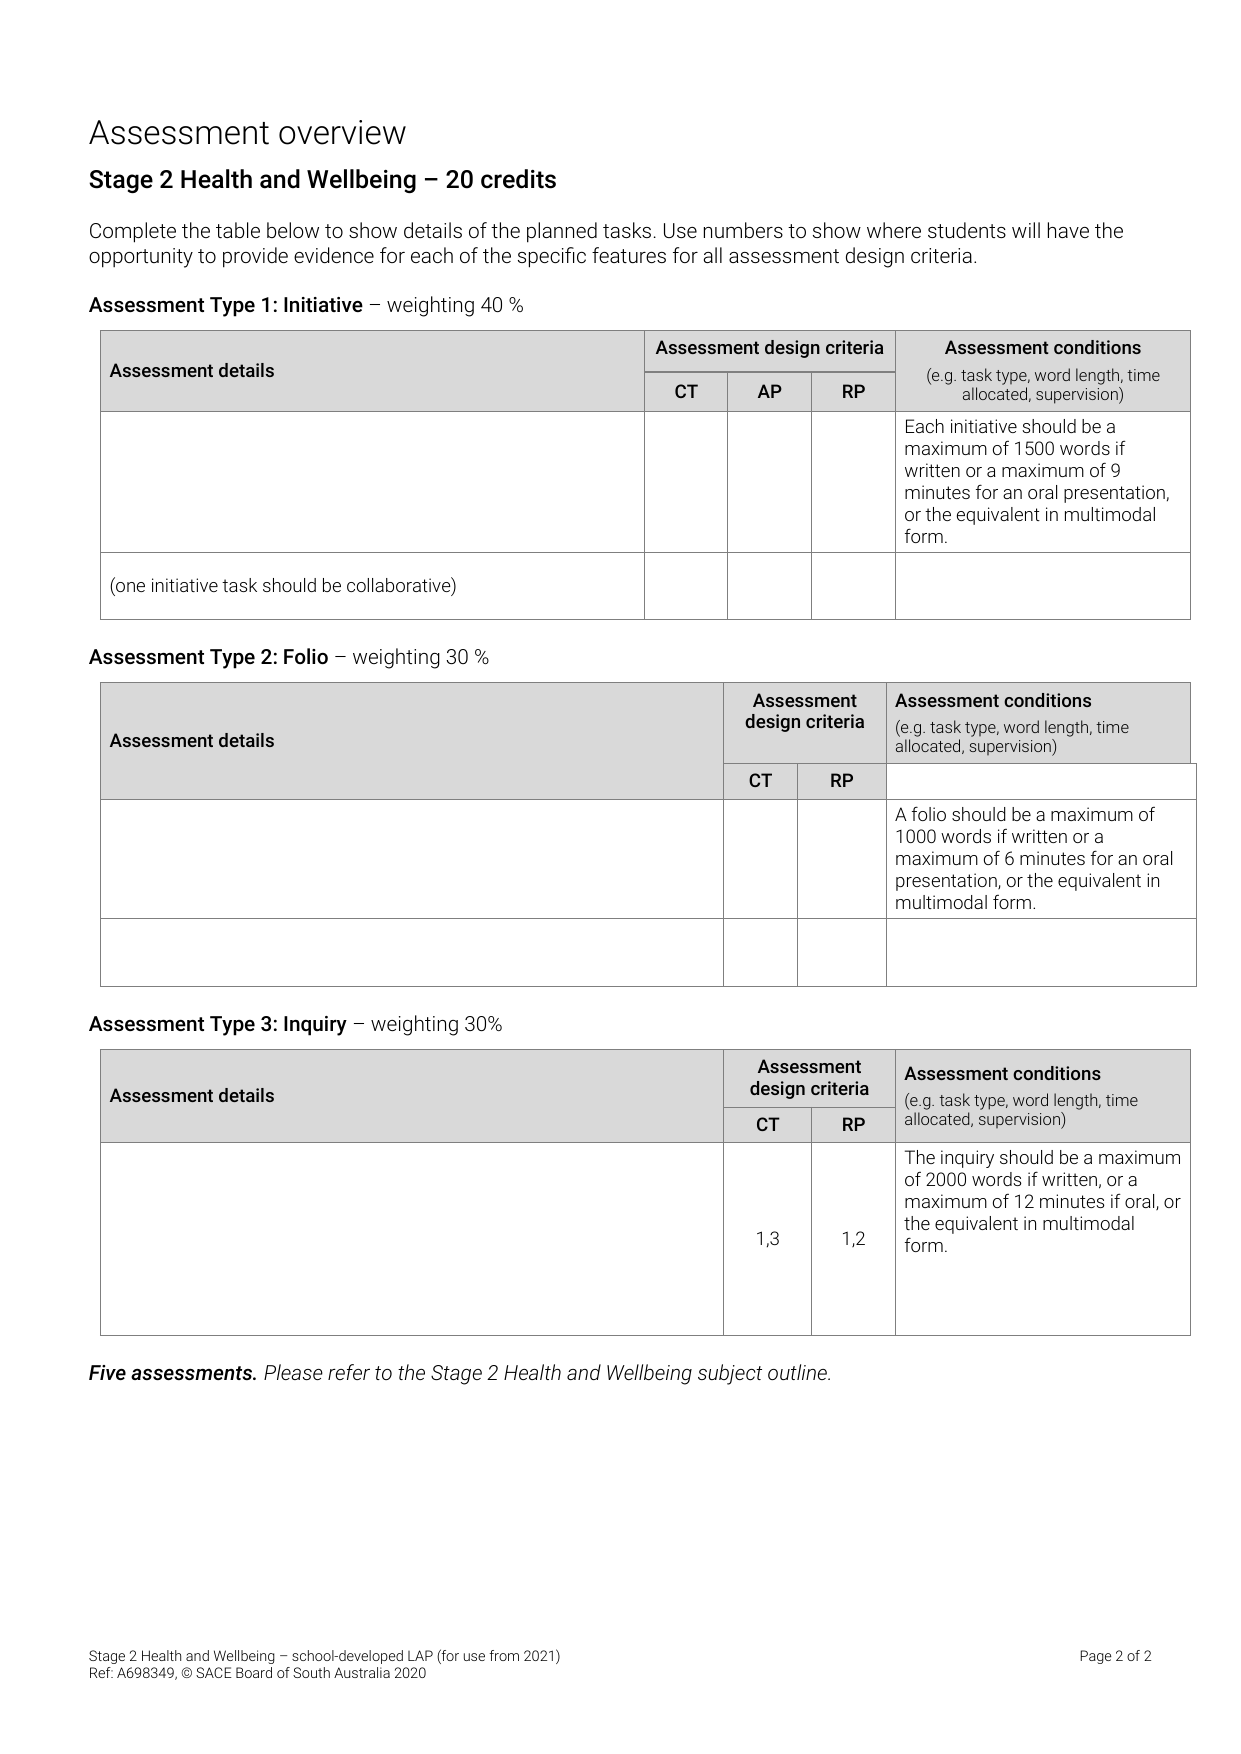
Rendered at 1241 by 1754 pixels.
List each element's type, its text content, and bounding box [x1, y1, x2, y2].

text Assessment Type 3: Inquiry – weighting 30% [89, 1012, 1152, 1037]
table_cell A folio should be a maximum of 1000 words if written or a maximum of 6 minutes for an oral presentation, or the equivalent in multimodal form. [887, 800, 1196, 918]
text Five assessments. Please refer to the Stage 2 Health and Wellbeing subject outline. [89, 1361, 1152, 1386]
table_cell [896, 553, 1190, 619]
table_cell [101, 919, 723, 986]
table_header Assessment conditions (e.g. task type, word length, time allocated, supervision) [896, 331, 1190, 411]
table_cell [798, 919, 886, 986]
table_cell [728, 412, 811, 552]
table_cell The inquiry should be a maximum of 2000 words if written, or a maximum of 12 minutes if oral, or the equivalent in multimodal form. [896, 1143, 1190, 1335]
table_cell [645, 553, 727, 619]
table_cell 1,2 [812, 1143, 895, 1335]
table_header Assessment design criteria [724, 683, 886, 763]
table_header Assessment conditions (e.g. task type, word length, time allocated, supervision) [887, 683, 1190, 763]
table_header Assessment design criteria [645, 331, 895, 371]
table_cell [887, 919, 1196, 986]
table_cell [812, 553, 895, 619]
table_cell CT [724, 1108, 811, 1142]
table_cell [724, 800, 797, 918]
text Complete the table below to show details of the planned tasks. Use numbers to show where students will have the opportunity to provide evidence for each of the specific features for all assessment design criteria. [89, 219, 1152, 268]
table_cell CT [724, 764, 797, 799]
table_cell (one initiative task should be collaborative) [101, 553, 644, 619]
table_cell [812, 412, 895, 552]
table_cell RP [812, 373, 895, 411]
table_cell [728, 553, 811, 619]
table_header Assessment details [101, 331, 644, 411]
table_cell 1,3 [724, 1143, 811, 1335]
table_cell RP [812, 1108, 895, 1142]
text Assessment Type 2: Folio – weighting 30 % [89, 645, 1152, 670]
text Assessment Type 1: Initiative – weighting 40 % [89, 293, 1152, 318]
table_cell [724, 919, 797, 986]
table_header Assessment conditions (e.g. task type, word length, time allocated, supervision) [896, 1050, 1190, 1142]
table_cell [645, 412, 727, 552]
table_cell [798, 800, 886, 918]
table_cell [887, 764, 1196, 799]
table_cell AP [728, 373, 811, 411]
table_cell [101, 800, 723, 918]
subtitle Stage 2 Health and Wellbeing – 20 credits [89, 165, 1152, 194]
subtitle Assessment overview [89, 114, 1152, 153]
table_cell [101, 412, 644, 552]
table_header Assessment details [101, 1050, 723, 1142]
table_header Assessment design criteria [724, 1050, 895, 1107]
table_cell CT [645, 373, 727, 411]
table_cell RP [798, 764, 886, 799]
table_cell [101, 1143, 723, 1335]
table_header Assessment details [101, 683, 723, 799]
table_cell Each initiative should be a maximum of 1500 words if written or a maximum of 9 minutes for an oral presentation, or the equivalent in multimodal form. [896, 412, 1190, 552]
